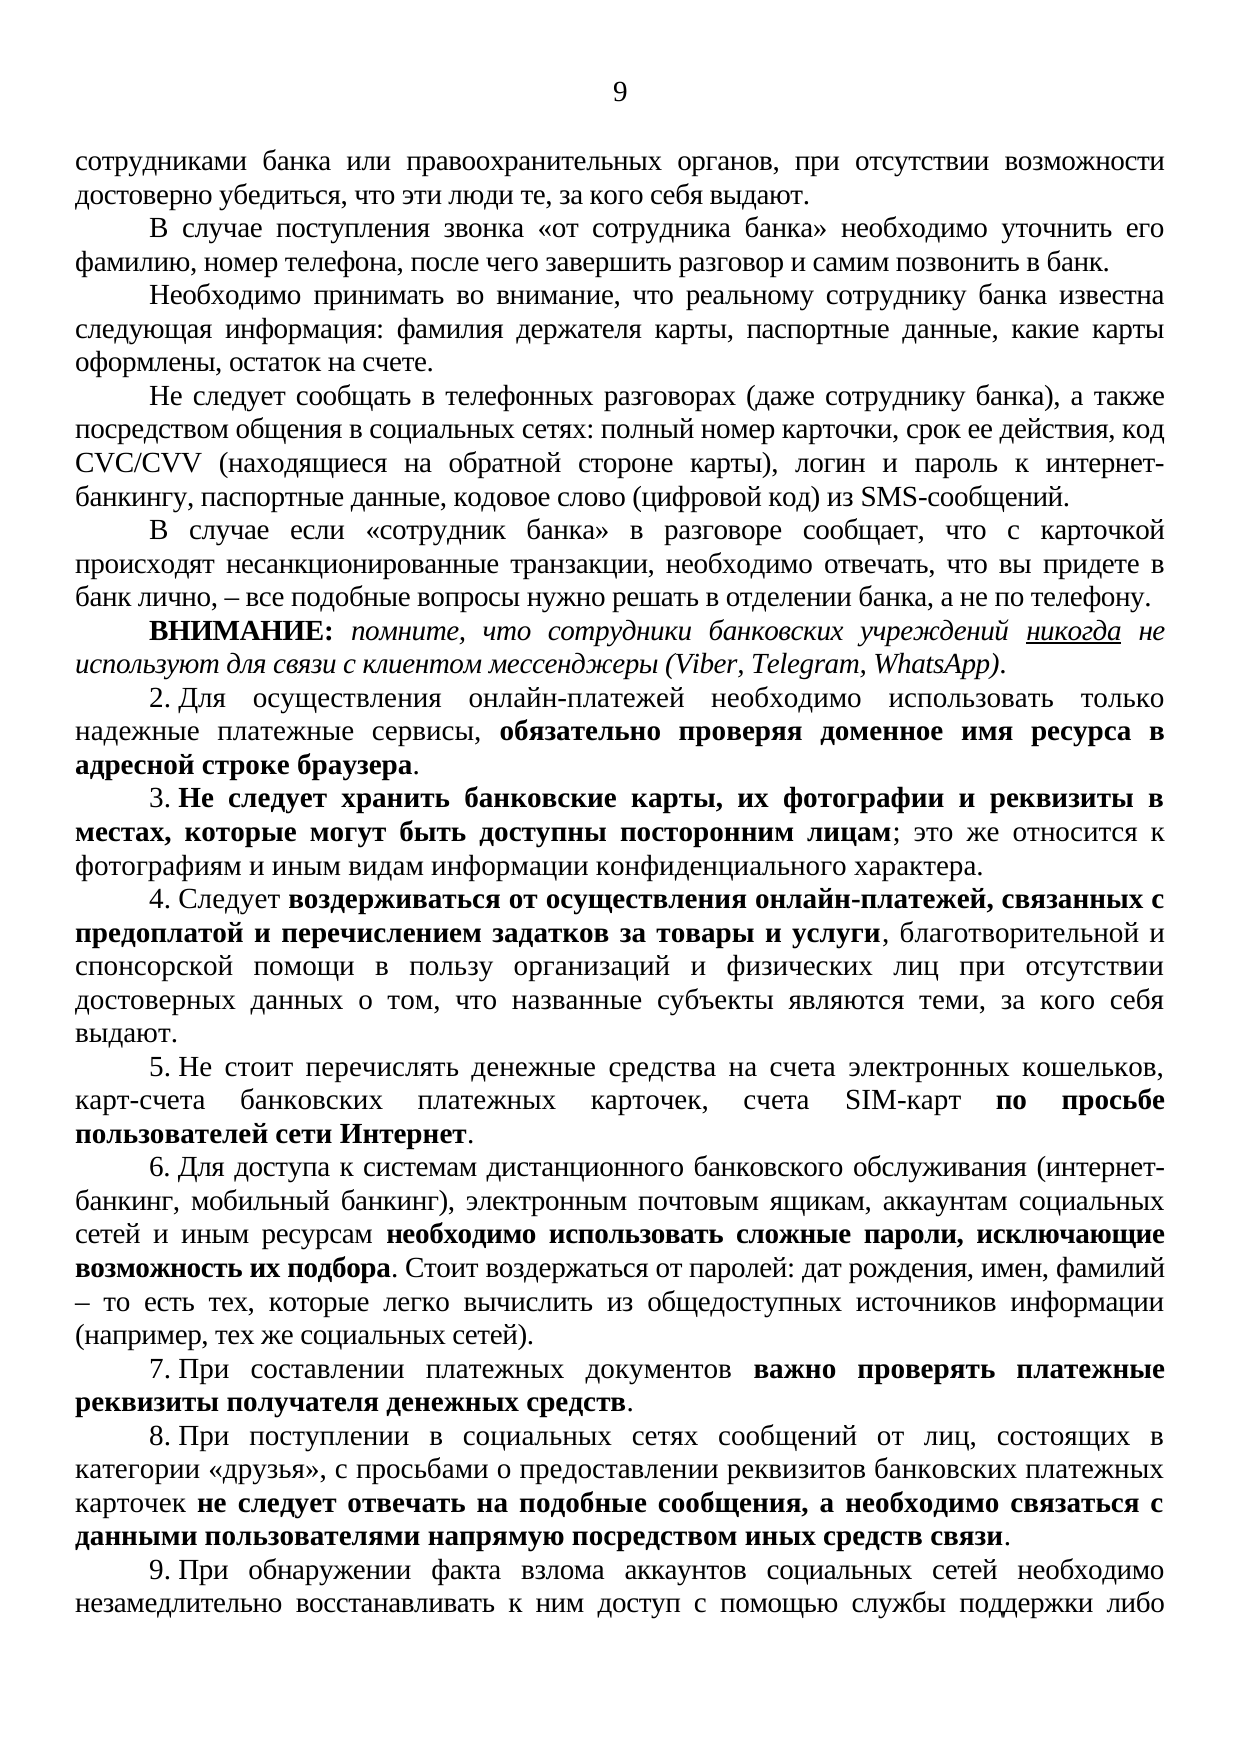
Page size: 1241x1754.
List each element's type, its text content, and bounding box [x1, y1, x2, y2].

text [75, 143, 1165, 210]
text 5. Не стоит перечислять денежные средства на счета электронных кошельков, карт-счета банковских платежных карточек, счета SIM-карт по просьбе пользователей сети Интернет. [75, 1049, 1165, 1149]
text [75, 1552, 1165, 1619]
text В случае поступления звонка «от сотрудника банка» необходимо уточнить его фамилию, номер телефона, после чего завершить разговор и самим позвонить в банк. [75, 210, 1165, 277]
text 6. Для доступа к системам дистанционного банковского обслуживания (интернет-банкинг, мобильный банкинг), электронным почтовым ящикам, аккаунтам социальных сетей и иным ресурсам необходимо использовать сложные пароли, исключающие возможность их подбора. Стоит воздержаться от паролей: дат рождения, имен, фамилий – то есть тех, которые легко вычислить из общедоступных источников информации (например, тех же социальных сетей). [75, 1149, 1165, 1351]
text В случае если «сотрудник банка» в разговоре сообщает, что с карточкой происходят несанкционированные транзакции, необходимо отвечать, что вы придете в банк лично, – все подобные вопросы нужно решать в отделении банка, а не по телефону. [75, 512, 1165, 613]
text Необходимо принимать во внимание, что реальному сотруднику банка известна следующая информация: фамилия держателя карты, паспортные данные, какие карты оформлены, остаток на счете. [75, 277, 1165, 378]
text ВНИМАНИЕ: помните, что сотрудники банковских учреждений никогда не используют для связи с клиентом мессенджеры (Viber, Telegram, WhatsApp). [75, 613, 1165, 680]
text 8. При поступлении в социальных сетях сообщений от лиц, состоящих в категории «друзья», с просьбами о предоставлении реквизитов банковских платежных карточек не следует отвечать на подобные сообщения, а необходимо связаться с данными пользователями напрямую посредством иных средств связи. [75, 1418, 1165, 1552]
text 7. При составлении платежных документов важно проверять платежные реквизиты получателя денежных средств. [75, 1351, 1165, 1418]
text Не следует сообщать в телефонных разговорах (даже сотруднику банка), а также посредством общения в социальных сетях: полный номер карточки, срок ее действия, код CVC/CVV (находящиеся на обратной стороне карты), логин и пароль к интернет-банкингу, паспортные данные, кодовое слово (цифровой код) из SMS-сообщений. [75, 378, 1165, 512]
text 4. Следует воздерживаться от осуществления онлайн-платежей, связанных с предоплатой и перечислением задатков за товары и услуги, благотворительной и спонсорской помощи в пользу организаций и физических лиц при отсутствии достоверных данных о том, что названные субъекты являются теми, за кого себя выдают. [75, 881, 1165, 1049]
text 3. Не следует хранить банковские карты, их фотографии и реквизиты в местах, которые могут быть доступны посторонним лицам; это же относится к фотографиям и иным видам информации конфиденциального характера. [75, 781, 1165, 881]
text 2. Для осуществления онлайн-платежей необходимо использовать только надежные платежные сервисы, обязательно проверяя доменное имя ресурса в адресной строке браузера. [75, 680, 1165, 781]
